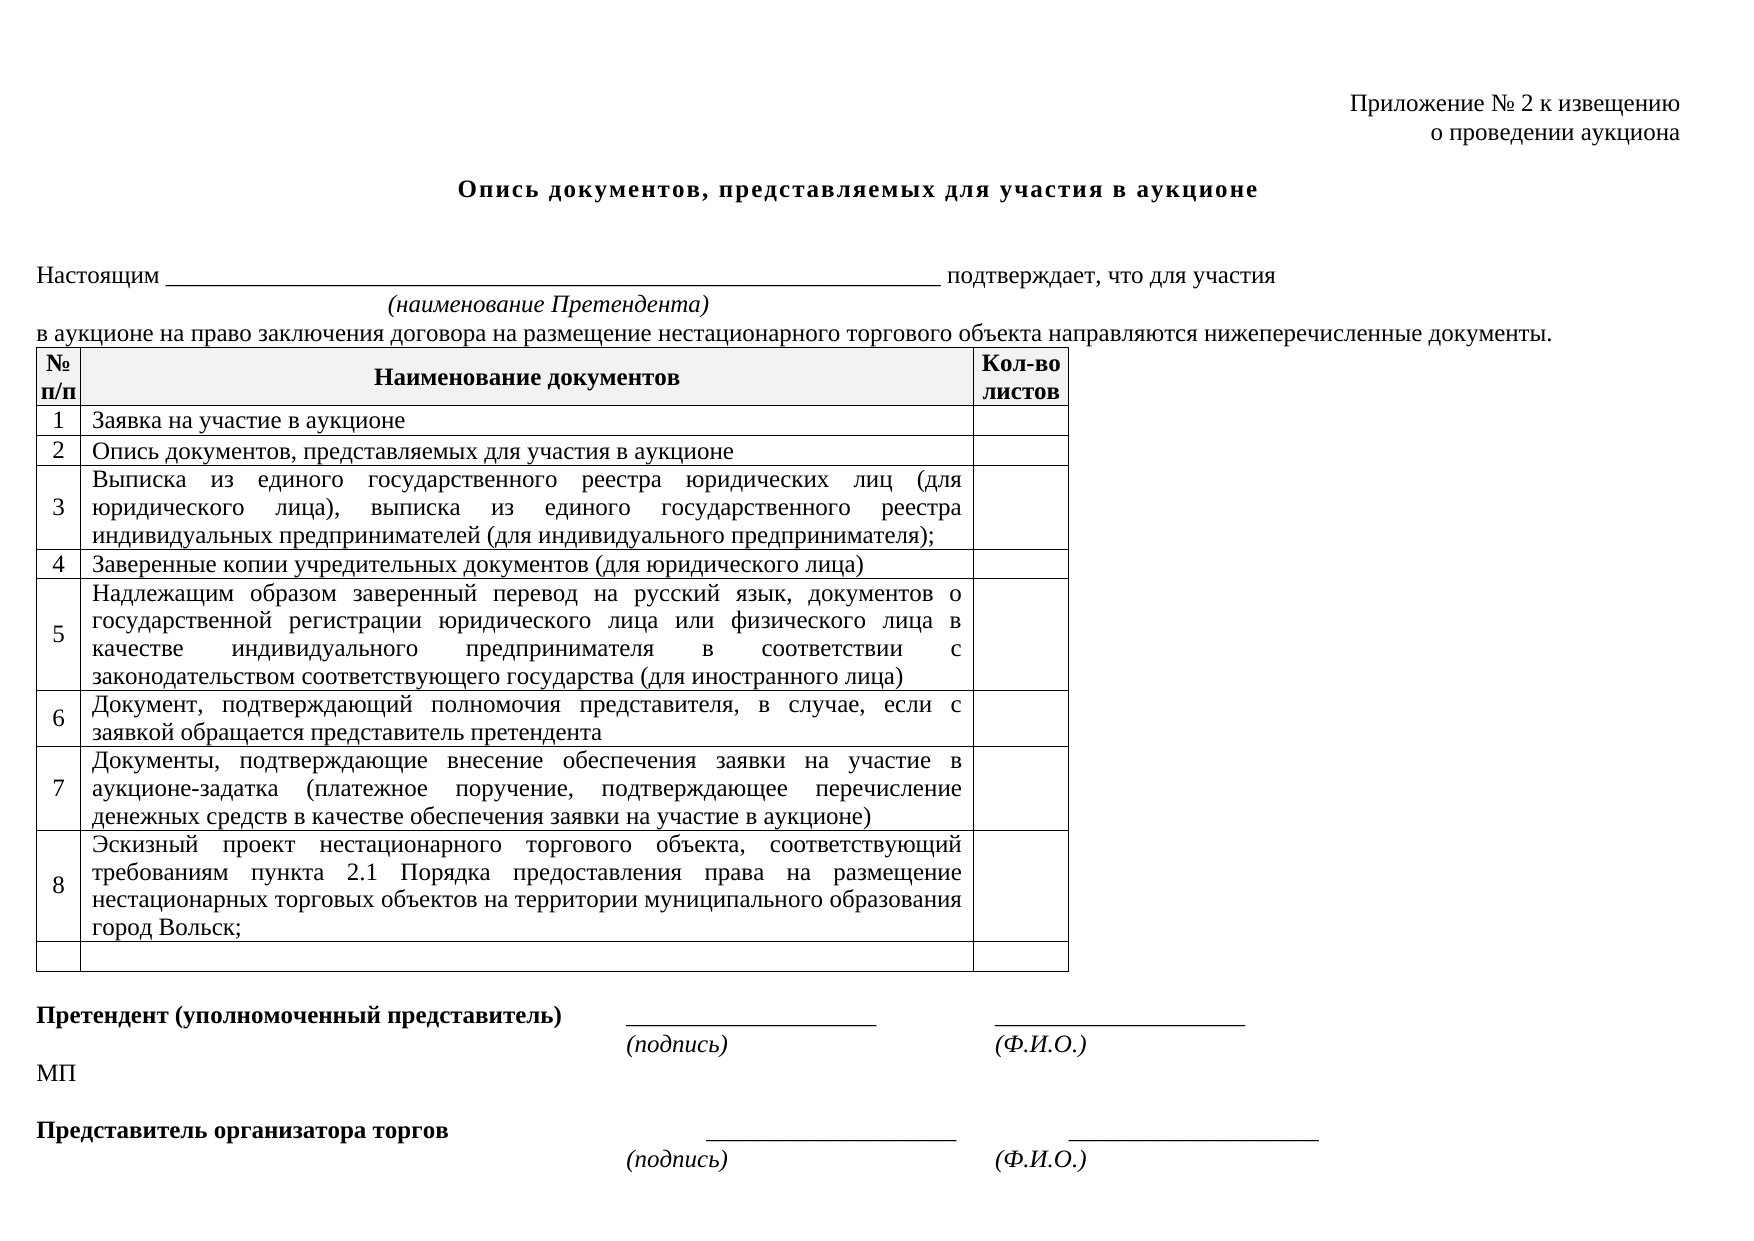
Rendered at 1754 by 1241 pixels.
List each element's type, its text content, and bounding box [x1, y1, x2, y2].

table_cell [974, 691, 1068, 746]
table_cell Опись документов, представляемых для участия в аукционе [81, 436, 973, 465]
table_cell 8 [37, 831, 80, 941]
text Приложение № 2 к извещению [36, 88, 1680, 117]
table_header № п/п [37, 348, 80, 405]
text Представитель организатора торгов ____________________ ____________________ [36, 1115, 1680, 1144]
text (наименование Претендента) [258, 289, 1680, 318]
table_cell [37, 942, 80, 971]
table_cell Выписка из единого государственного реестра юридических лиц (для юридического лица), выписка из единого государственного реестра индивидуальных предпринимателей (для индивидуального предпринимателя); [81, 466, 973, 548]
table_cell Документ, подтверждающий полномочия представителя, в случае, если с заявкой обращается представитель претендента [81, 691, 973, 746]
table_cell [974, 942, 1068, 971]
table_cell 5 [37, 579, 80, 689]
table_cell 7 [37, 747, 80, 829]
table_cell 6 [37, 691, 80, 746]
text Настоящим ______________________________________________________________ подтверждает, что для участия [36, 260, 1680, 289]
text Претендент (уполномоченный представитель) ____________________ ____________________ [36, 1000, 1680, 1029]
table_cell [974, 406, 1068, 435]
table_cell 1 [37, 406, 80, 435]
table_header Наименование документов [81, 348, 973, 405]
table_cell [974, 550, 1068, 578]
table_cell 2 [37, 436, 80, 465]
text (подпись) (Ф.И.О.) [36, 1029, 1680, 1058]
table_cell Эскизный проект нестационарного торгового объекта, соответствующий требованиям пункта 2.1 Порядка предоставления права на размещение нестационарных торговых объектов на территории муниципального образования город Вольск; [81, 831, 973, 941]
table_cell Заявка на участие в аукционе [81, 406, 973, 435]
table_cell [974, 436, 1068, 465]
table_cell [81, 942, 973, 971]
table_cell Заверенные копии учредительных документов (для юридического лица) [81, 550, 973, 578]
table_cell Документы, подтверждающие внесение обеспечения заявки на участие в аукционе-задатка (платежное поручение, подтверждающее перечисление денежных средств в качестве обеспечения заявки на участие в аукционе) [81, 747, 973, 829]
table_cell 4 [37, 550, 80, 578]
table_cell [974, 466, 1068, 548]
text МП [36, 1058, 1680, 1087]
table_cell [974, 747, 1068, 829]
table_cell 3 [37, 466, 80, 548]
table_cell [974, 579, 1068, 689]
text Опись документов, представляемых для участия в аукционе [36, 174, 1680, 203]
text в аукционе на право заключения договора на размещение нестационарного торгового объекта направляются нижеперечисленные документы. [36, 318, 1680, 347]
text (подпись) (Ф.И.О.) [36, 1144, 1680, 1173]
text о проведении аукциона [36, 117, 1680, 145]
table_header Кол-во листов [974, 348, 1068, 405]
table_cell [974, 831, 1068, 941]
table_cell Надлежащим образом заверенный перевод на русский язык, документов о государственной регистрации юридического лица или физического лица в качестве индивидуального предпринимателя в соответствии с законодательством соответствующего государства (для иностранного лица) [81, 579, 973, 689]
